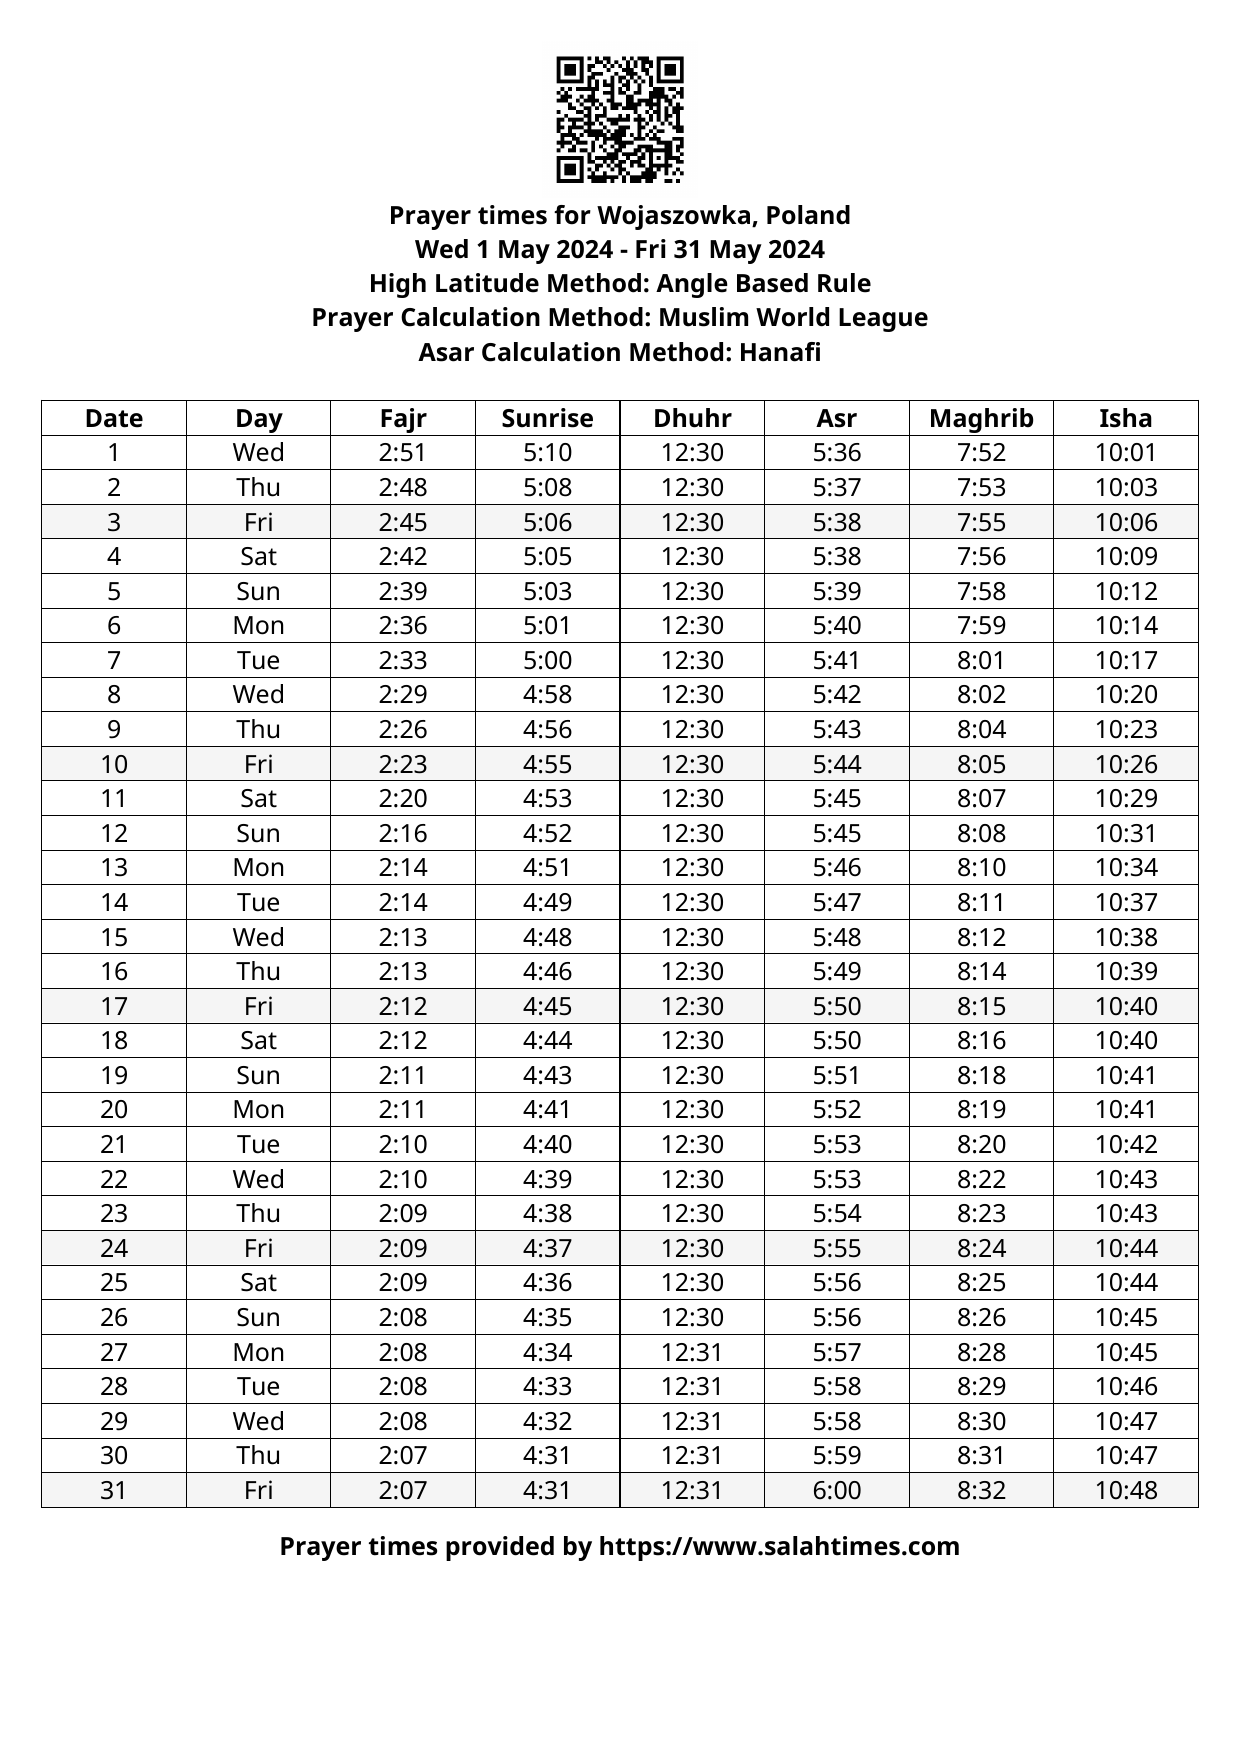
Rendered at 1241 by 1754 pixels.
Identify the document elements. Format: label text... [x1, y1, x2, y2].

table_cell 2:51 [331, 436, 475, 469]
table_cell Thu [187, 1439, 330, 1472]
table_cell 8:24 [910, 1231, 1053, 1264]
table_cell 10:31 [1054, 816, 1198, 849]
table_header Dhuhr [621, 401, 764, 434]
table_cell 5:06 [476, 505, 619, 538]
table_cell 2:08 [331, 1404, 475, 1437]
table_cell 2:09 [331, 1231, 475, 1264]
table_cell 10:44 [1054, 1266, 1198, 1299]
table_cell 12:30 [621, 954, 764, 988]
table_cell 12:30 [621, 470, 764, 504]
table_cell 12:30 [621, 1300, 764, 1334]
table_cell 5:01 [476, 609, 619, 642]
table_cell 3 [42, 505, 186, 538]
table_cell 5 [42, 574, 186, 607]
table_cell 31 [42, 1473, 186, 1507]
table_cell 2:07 [331, 1473, 475, 1507]
table_cell 5:08 [476, 470, 619, 504]
table_cell 10:43 [1054, 1162, 1198, 1195]
table_cell 12:30 [621, 1162, 764, 1195]
table_cell 8:11 [910, 885, 1053, 919]
table_cell 12:30 [621, 781, 764, 815]
table_cell 27 [42, 1335, 186, 1368]
table_cell 10:41 [1054, 1093, 1198, 1126]
table_cell 16 [42, 954, 186, 988]
table_cell 4:31 [476, 1473, 619, 1507]
table_cell 8:30 [910, 1404, 1053, 1437]
text Asar Calculation Method: Hanafi [42, 334, 1198, 368]
table_cell 5:55 [765, 1231, 909, 1264]
table_cell 10:20 [1054, 678, 1198, 711]
table_cell 4:32 [476, 1404, 619, 1437]
table_cell 12:30 [621, 816, 764, 849]
table_header Sunrise [476, 401, 619, 434]
table_cell 10:41 [1054, 1058, 1198, 1092]
table_cell 12:31 [621, 1404, 764, 1437]
table_cell 2:23 [331, 747, 475, 780]
table_header Fajr [331, 401, 475, 434]
table_cell 8:10 [910, 851, 1053, 884]
table_cell 7:59 [910, 609, 1053, 642]
table_cell Sat [187, 1024, 330, 1057]
table_cell 2:08 [331, 1300, 475, 1334]
table_cell 12:31 [621, 1473, 764, 1507]
table_cell 5:56 [765, 1266, 909, 1299]
table_cell 12:30 [621, 678, 764, 711]
table_cell 5:05 [476, 539, 619, 573]
table_cell 8:22 [910, 1162, 1053, 1195]
table_cell 10:38 [1054, 920, 1198, 953]
table_cell 4:51 [476, 851, 619, 884]
table_cell 7:56 [910, 539, 1053, 573]
table_cell 8:07 [910, 781, 1053, 815]
table_cell 2:48 [331, 470, 475, 504]
table_cell 12:30 [621, 1127, 764, 1161]
table_cell 10:48 [1054, 1473, 1198, 1507]
table_cell 10:43 [1054, 1196, 1198, 1230]
table_cell 8:14 [910, 954, 1053, 988]
table_cell 5:56 [765, 1300, 909, 1334]
table_cell 8:04 [910, 712, 1053, 746]
table_cell 8:01 [910, 643, 1053, 677]
table_cell 8:12 [910, 920, 1053, 953]
table_cell 2:12 [331, 1024, 475, 1057]
table_cell 7:58 [910, 574, 1053, 607]
table_cell 8:16 [910, 1024, 1053, 1057]
table_cell Fri [187, 1231, 330, 1264]
table_cell 10:23 [1054, 712, 1198, 746]
table_cell 8:08 [910, 816, 1053, 849]
table_cell 11 [42, 781, 186, 815]
table_cell 8:28 [910, 1335, 1053, 1368]
table_cell 12:30 [621, 1266, 764, 1299]
table_cell 2:16 [331, 816, 475, 849]
table_cell 10:44 [1054, 1231, 1198, 1264]
table_cell 2:13 [331, 954, 475, 988]
table_cell Wed [187, 1404, 330, 1437]
table_header Date [42, 401, 186, 434]
table_cell 8:32 [910, 1473, 1053, 1507]
table_cell 2:36 [331, 609, 475, 642]
table_cell 4:48 [476, 920, 619, 953]
table_cell 2:09 [331, 1196, 475, 1230]
table_cell 23 [42, 1196, 186, 1230]
table_cell 26 [42, 1300, 186, 1334]
table_cell 2:11 [331, 1093, 475, 1126]
table_cell 5:46 [765, 851, 909, 884]
table_cell 18 [42, 1024, 186, 1057]
table_cell 2:08 [331, 1335, 475, 1368]
table_cell 20 [42, 1093, 186, 1126]
text Prayer times for Wojaszowka, Poland [42, 198, 1198, 232]
table_cell 8 [42, 678, 186, 711]
table_cell Fri [187, 747, 330, 780]
table_cell 12:30 [621, 539, 764, 573]
table_cell 8:20 [910, 1127, 1053, 1161]
table_cell 5:50 [765, 1024, 909, 1057]
table_cell 2:07 [331, 1439, 475, 1472]
table_cell Thu [187, 1196, 330, 1230]
table_cell Wed [187, 436, 330, 469]
table_cell 12:30 [621, 851, 764, 884]
table_cell 10:03 [1054, 470, 1198, 504]
table_cell 10:14 [1054, 609, 1198, 642]
table_cell 8:18 [910, 1058, 1053, 1092]
table_cell Sat [187, 781, 330, 815]
table_cell 10:06 [1054, 505, 1198, 538]
table_cell 10:46 [1054, 1369, 1198, 1403]
table_header Day [187, 401, 330, 434]
table_cell 5:38 [765, 505, 909, 538]
table_cell 8:15 [910, 989, 1053, 1022]
table_cell 5:03 [476, 574, 619, 607]
table_cell 4:49 [476, 885, 619, 919]
text Prayer Calculation Method: Muslim World League [42, 300, 1198, 334]
table_cell 2:26 [331, 712, 475, 746]
table_cell 12:30 [621, 505, 764, 538]
table_cell 9 [42, 712, 186, 746]
table_cell 5:58 [765, 1404, 909, 1437]
text Wed 1 May 2024 - Fri 31 May 2024 [42, 232, 1198, 266]
table_header Isha [1054, 401, 1198, 434]
table_cell 5:10 [476, 436, 619, 469]
table_cell 2:33 [331, 643, 475, 677]
table_cell 7 [42, 643, 186, 677]
table_cell 4:33 [476, 1369, 619, 1403]
table_cell 4:46 [476, 954, 619, 988]
table_cell 8:02 [910, 678, 1053, 711]
table_cell 5:00 [476, 643, 619, 677]
table_cell 5:37 [765, 470, 909, 504]
table_cell 12:30 [621, 1093, 764, 1126]
table_cell 15 [42, 920, 186, 953]
table_cell Sun [187, 816, 330, 849]
table_cell 5:49 [765, 954, 909, 988]
table_cell Mon [187, 609, 330, 642]
table_cell 8:23 [910, 1196, 1053, 1230]
table_cell 8:26 [910, 1300, 1053, 1334]
table_cell Sun [187, 574, 330, 607]
table_cell Wed [187, 1162, 330, 1195]
table_cell 4:36 [476, 1266, 619, 1299]
table_cell 25 [42, 1266, 186, 1299]
table_cell 2:45 [331, 505, 475, 538]
table_cell 2:29 [331, 678, 475, 711]
table_cell 4:45 [476, 989, 619, 1022]
table_cell 5:40 [765, 609, 909, 642]
table_cell 4:31 [476, 1439, 619, 1472]
text Prayer times provided by https://www.salahtimes.com [42, 1528, 1198, 1563]
table_cell Mon [187, 851, 330, 884]
table_cell 10:40 [1054, 989, 1198, 1022]
table_cell 1 [42, 436, 186, 469]
table_cell 4:41 [476, 1093, 619, 1126]
table_cell 12:30 [621, 712, 764, 746]
table_cell Tue [187, 643, 330, 677]
table_cell Fri [187, 1473, 330, 1507]
table_cell 2 [42, 470, 186, 504]
table_cell 13 [42, 851, 186, 884]
table_cell 10:47 [1054, 1439, 1198, 1472]
table_cell Sun [187, 1300, 330, 1334]
table_cell 12:30 [621, 436, 764, 469]
table_cell 28 [42, 1369, 186, 1403]
table_cell 5:57 [765, 1335, 909, 1368]
table_cell 4:56 [476, 712, 619, 746]
table_cell Fri [187, 505, 330, 538]
table_cell 8:31 [910, 1439, 1053, 1472]
table_cell 5:41 [765, 643, 909, 677]
table_cell 2:10 [331, 1127, 475, 1161]
table_cell 30 [42, 1439, 186, 1472]
table_cell 2:39 [331, 574, 475, 607]
table_cell 2:08 [331, 1369, 475, 1403]
table_cell 5:59 [765, 1439, 909, 1472]
table_cell Thu [187, 954, 330, 988]
table_cell 10:39 [1054, 954, 1198, 988]
table_cell 10:09 [1054, 539, 1198, 573]
table_cell 2:11 [331, 1058, 475, 1092]
table_cell Wed [187, 920, 330, 953]
table_cell 29 [42, 1404, 186, 1437]
table_cell Thu [187, 470, 330, 504]
table_cell 12:30 [621, 574, 764, 607]
table_cell 4:35 [476, 1300, 619, 1334]
table_cell Tue [187, 885, 330, 919]
table_cell 10 [42, 747, 186, 780]
table_cell 8:19 [910, 1093, 1053, 1126]
table_cell 21 [42, 1127, 186, 1161]
table_cell Sun [187, 1058, 330, 1092]
table_cell 5:53 [765, 1162, 909, 1195]
table_cell 10:26 [1054, 747, 1198, 780]
table_cell 22 [42, 1162, 186, 1195]
table_cell 6:00 [765, 1473, 909, 1507]
table_cell 5:45 [765, 816, 909, 849]
table_cell 2:09 [331, 1266, 475, 1299]
table_header Maghrib [910, 401, 1053, 434]
table_cell 8:05 [910, 747, 1053, 780]
table_cell 2:14 [331, 885, 475, 919]
table_cell 12:30 [621, 920, 764, 953]
table_cell 2:10 [331, 1162, 475, 1195]
table_cell 12:30 [621, 989, 764, 1022]
table_cell 10:34 [1054, 851, 1198, 884]
table_cell 2:20 [331, 781, 475, 815]
table_cell Sat [187, 539, 330, 573]
table_cell 5:47 [765, 885, 909, 919]
table_cell 12:30 [621, 747, 764, 780]
table_cell Mon [187, 1335, 330, 1368]
table_cell 10:45 [1054, 1300, 1198, 1334]
table_cell 10:29 [1054, 781, 1198, 815]
table_cell 7:55 [910, 505, 1053, 538]
table_cell 5:38 [765, 539, 909, 573]
table_cell Tue [187, 1369, 330, 1403]
table_cell 12 [42, 816, 186, 849]
table_cell 12:30 [621, 1196, 764, 1230]
table_cell 12:31 [621, 1335, 764, 1368]
table_cell 4:38 [476, 1196, 619, 1230]
table_cell 12:30 [621, 1231, 764, 1264]
table_cell 24 [42, 1231, 186, 1264]
table_cell Tue [187, 1127, 330, 1161]
table_cell 10:45 [1054, 1335, 1198, 1368]
table_cell 10:47 [1054, 1404, 1198, 1437]
table_cell 12:30 [621, 885, 764, 919]
table_cell 14 [42, 885, 186, 919]
table_cell 4:40 [476, 1127, 619, 1161]
table_cell 12:30 [621, 643, 764, 677]
table_cell 12:30 [621, 1058, 764, 1092]
table_cell 7:52 [910, 436, 1053, 469]
table_cell 5:51 [765, 1058, 909, 1092]
table_cell 4:55 [476, 747, 619, 780]
table_cell 5:42 [765, 678, 909, 711]
table_cell 4:37 [476, 1231, 619, 1264]
table_cell 5:58 [765, 1369, 909, 1403]
table_cell 4:53 [476, 781, 619, 815]
table_cell Wed [187, 678, 330, 711]
table_cell 5:50 [765, 989, 909, 1022]
table_cell Fri [187, 989, 330, 1022]
table_cell 4:44 [476, 1024, 619, 1057]
table_cell 4:52 [476, 816, 619, 849]
table_cell 12:30 [621, 609, 764, 642]
table_cell 8:29 [910, 1369, 1053, 1403]
table_cell 2:42 [331, 539, 475, 573]
table_cell Thu [187, 712, 330, 746]
table_cell 5:52 [765, 1093, 909, 1126]
table_cell 4:43 [476, 1058, 619, 1092]
table_cell 12:31 [621, 1369, 764, 1403]
table_cell 6 [42, 609, 186, 642]
table_cell 10:42 [1054, 1127, 1198, 1161]
table_cell 10:12 [1054, 574, 1198, 607]
table_cell Sat [187, 1266, 330, 1299]
table_cell 10:17 [1054, 643, 1198, 677]
table_header Asr [765, 401, 909, 434]
table_cell 7:53 [910, 470, 1053, 504]
table_cell 5:39 [765, 574, 909, 607]
table_cell 4:39 [476, 1162, 619, 1195]
table_cell 10:40 [1054, 1024, 1198, 1057]
table_cell 4 [42, 539, 186, 573]
table_cell 12:31 [621, 1439, 764, 1472]
text High Latitude Method: Angle Based Rule [42, 266, 1198, 300]
table_cell 2:13 [331, 920, 475, 953]
table_cell 19 [42, 1058, 186, 1092]
table_cell 5:36 [765, 436, 909, 469]
table_cell 8:25 [910, 1266, 1053, 1299]
table_cell 5:54 [765, 1196, 909, 1230]
table_cell 10:37 [1054, 885, 1198, 919]
table_cell Mon [187, 1093, 330, 1126]
table_cell 5:43 [765, 712, 909, 746]
table_cell 17 [42, 989, 186, 1022]
table_cell 4:58 [476, 678, 619, 711]
table_cell 5:53 [765, 1127, 909, 1161]
table_cell 10:01 [1054, 436, 1198, 469]
table_cell 2:12 [331, 989, 475, 1022]
table_cell 4:34 [476, 1335, 619, 1368]
picture [542, 41, 699, 198]
table_cell 12:30 [621, 1024, 764, 1057]
table_cell 5:45 [765, 781, 909, 815]
table_cell 5:44 [765, 747, 909, 780]
table_cell 5:48 [765, 920, 909, 953]
table_cell 2:14 [331, 851, 475, 884]
